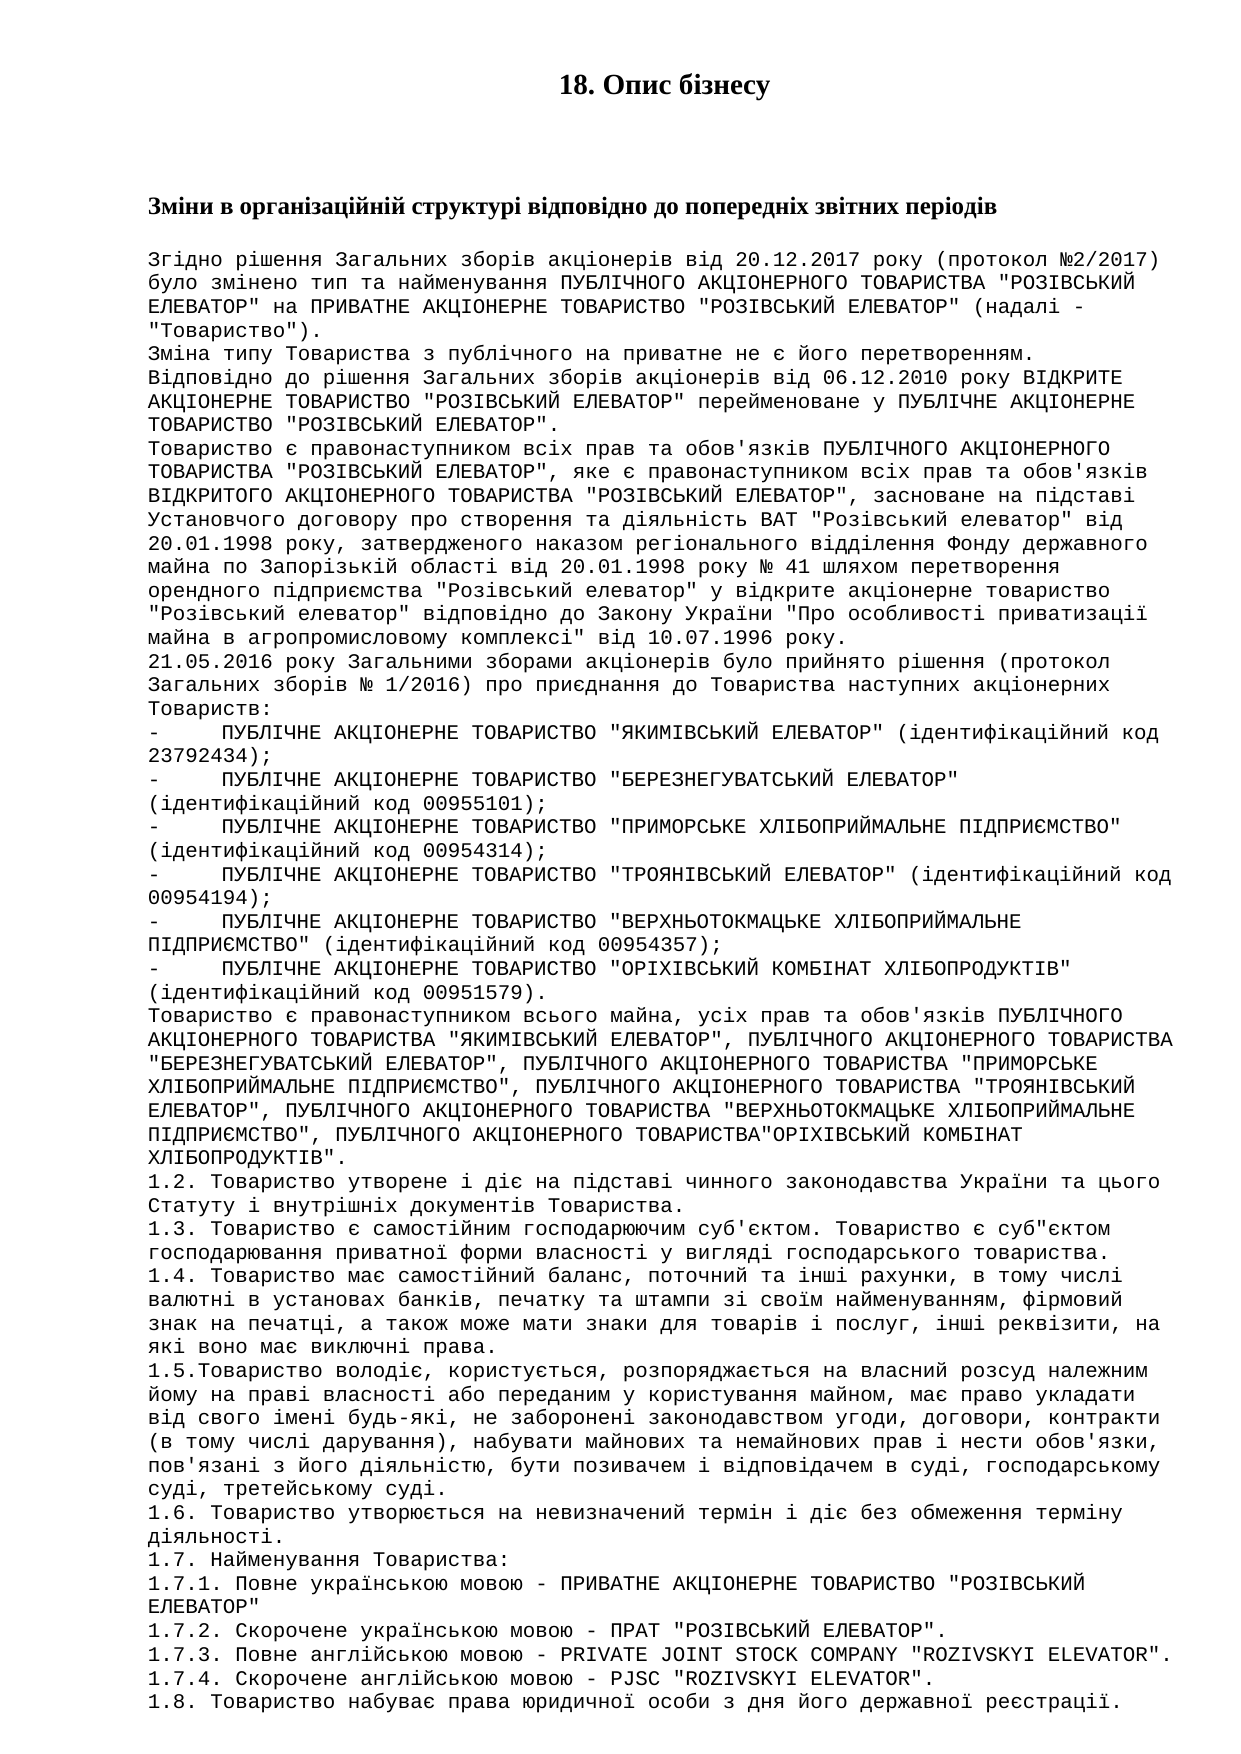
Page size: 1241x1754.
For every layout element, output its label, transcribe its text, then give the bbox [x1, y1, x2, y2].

text 1.8. Товариство набуває права юридичної особи з дня його державної реєстрації. [148, 1691, 1181, 1715]
text 21.05.2016 року Загальними зборами акціонерів було прийнято рішення (протокол Загальних зборів № 1/2016) про приєднання до Товариства наступних акціонерних Товариств: [148, 651, 1181, 722]
text Зміна типу Товариства з публічного на приватне не є його перетворенням. [148, 343, 1181, 367]
text 1.5.Товариство володіє, користується, розпоряджається на власний розсуд належним йому на праві власності або переданим у користування майном, має право укладати від свого імені будь-які, не заборонені законодавством угоди, договори, контракти (в тому числі дарування), набувати майнових та немайнових прав і нести обов'язки, пов'язані з його діяльністю, бути позивачем і відповідачем в суді, господарському суді, третейському суді. [148, 1360, 1181, 1502]
text 1.3. Товариство є самостійним господарюючим суб'єктом. Товариство є суб"єктом господарювання приватної форми власності у вигляді господарського товариства. [148, 1218, 1181, 1266]
text Зміни в організаційній структурі відповідно до попередніх звітних періодів [148, 191, 1181, 220]
text 1.7.1. Повне українською мовою - ПРИВАТНЕ АКЦІОНЕРНЕ ТОВАРИСТВО "РОЗІВСЬКИЙ ЕЛЕВАТОР" [148, 1573, 1181, 1620]
text 1.4. Товариство має самостійний баланс, поточний та інші рахунки, в тому числі валютні в установах банків, печатку та штампи зі своїм найменуванням, фірмовий знак на печатці, а також може мати знаки для товарів і послуг, інші реквізити, на які воно має виключні права. [148, 1266, 1181, 1360]
text - ПУБЛІЧНЕ АКЦІОНЕРНЕ ТОВАРИСТВО "ЯКИМІВСЬКИЙ ЕЛЕВАТОР" (ідентифікаційний код 23792434); [148, 722, 1181, 769]
text 1.2. Товариство утворене і діє на підставі чинного законодавства України та цього Статуту і внутрішніх документів Товариства. [148, 1171, 1181, 1218]
text Товариство є правонаступником всіх прав та обов'язків ПУБЛІЧНОГО АКЦІОНЕРНОГО ТОВАРИСТВА "РОЗІВСЬКИЙ ЕЛЕВАТОР", яке є правонаступником всіх прав та обов'язків ВІДКРИТОГО АКЦІОНЕРНОГО ТОВАРИСТВА "РОЗІВСЬКИЙ ЕЛЕВАТОР", засноване на підставі Установчого договору про створення та діяльність ВАТ "Розівський елеватор" від 20.01.1998 року, затвердженого наказом регіонального відділення Фонду державного майна по Запорізькій області від 20.01.1998 року № 41 шляхом перетворення орендного підприємства "Розівський елеватор" у відкрите акціонерне товариство "Розівський елеватор" відповідно до Закону України "Про особливості приватизації майна в агропромисловому комплексі" від 10.07.1996 року. [148, 438, 1181, 651]
text 1.6. Товариство утворюється на невизначений термін і діє без обмеження терміну діяльності. [148, 1502, 1181, 1549]
text 18. Опис бізнесу [148, 67, 1181, 101]
text - ПУБЛІЧНЕ АКЦІОНЕРНЕ ТОВАРИСТВО "БЕРЕЗНЕГУВАТСЬКИЙ ЕЛЕВАТОР" (ідентифікаційний код 00955101); [148, 769, 1181, 816]
text 1.7.2. Скорочене українською мовою - ПРАТ "РОЗІВСЬКИЙ ЕЛЕВАТОР". [148, 1620, 1181, 1644]
text 1.7.4. Скорочене англійською мовою - PJSC "ROZIVSKYI ELEVATOR". [148, 1667, 1181, 1691]
text - ПУБЛІЧНЕ АКЦІОНЕРНЕ ТОВАРИСТВО "ТРОЯНІВСЬКИЙ ЕЛЕВАТОР" (ідентифікаційний код 00954194); [148, 863, 1181, 911]
text Згідно рішення Загальних зборів акціонерів від 20.12.2017 року (протокол №2/2017) було змінено тип та найменування ПУБЛІЧНОГО АКЦІОНЕРНОГО ТОВАРИСТВА "РОЗІВСЬКИЙ ЕЛЕВАТОР" на ПРИВАТНЕ АКЦІОНЕРНЕ ТОВАРИСТВО "РОЗІВСЬКИЙ ЕЛЕВАТОР" (надалі - "Товариство"). [148, 249, 1181, 343]
text - ПУБЛІЧНЕ АКЦІОНЕРНЕ ТОВАРИСТВО "ОРІХІВСЬКИЙ КОМБІНАТ ХЛІБОПРОДУКТІВ" (ідентифікаційний код 00951579). [148, 958, 1181, 1005]
text - ПУБЛІЧНЕ АКЦІОНЕРНЕ ТОВАРИСТВО "ПРИМОРСЬКЕ ХЛІБОПРИЙМАЛЬНЕ ПІДПРИЄМСТВО" (ідентифікаційний код 00954314); [148, 816, 1181, 863]
text Товариство є правонаступником всього майна, усіх прав та обов'язків ПУБЛІЧНОГО АКЦІОНЕРНОГО ТОВАРИСТВА "ЯКИМІВСЬКИЙ ЕЛЕВАТОР", ПУБЛІЧНОГО АКЦІОНЕРНОГО ТОВАРИСТВА "БЕРЕЗНЕГУВАТСЬКИЙ ЕЛЕВАТОР", ПУБЛІЧНОГО АКЦІОНЕРНОГО ТОВАРИСТВА "ПРИМОРСЬКЕ ХЛІБОПРИЙМАЛЬНЕ ПІДПРИЄМСТВО", ПУБЛІЧНОГО АКЦІОНЕРНОГО ТОВАРИСТВА "ТРОЯНІВСЬКИЙ ЕЛЕВАТОР", ПУБЛІЧНОГО АКЦІОНЕРНОГО ТОВАРИСТВА "ВЕРХНЬОТОКМАЦЬКЕ ХЛІБОПРИЙМАЛЬНЕ ПІДПРИЄМСТВО", ПУБЛІЧНОГО АКЦІОНЕРНОГО ТОВАРИСТВА"ОРІХІВСЬКИЙ КОМБІНАТ ХЛІБОПРОДУКТІВ". [148, 1005, 1181, 1171]
text Відповідно до рішення Загальних зборів акціонерів від 06.12.2010 року ВІДКРИТЕ АКЦІОНЕРНЕ ТОВАРИСТВО "РОЗІВСЬКИЙ ЕЛЕВАТОР" перейменоване у ПУБЛІЧНЕ АКЦІОНЕРНЕ ТОВАРИСТВО "РОЗІВСЬКИЙ ЕЛЕВАТОР". [148, 367, 1181, 438]
text 1.7. Найменування Товариства: [148, 1549, 1181, 1573]
text - ПУБЛІЧНЕ АКЦІОНЕРНЕ ТОВАРИСТВО "ВЕРХНЬОТОКМАЦЬКЕ ХЛІБОПРИЙМАЛЬНЕ ПІДПРИЄМСТВО" (ідентифікаційний код 00954357); [148, 911, 1181, 958]
text 1.7.3. Повне англійською мовою - PRIVATE JOINT STOCK COMPANY "ROZIVSKYI ELEVATOR". [148, 1644, 1181, 1667]
